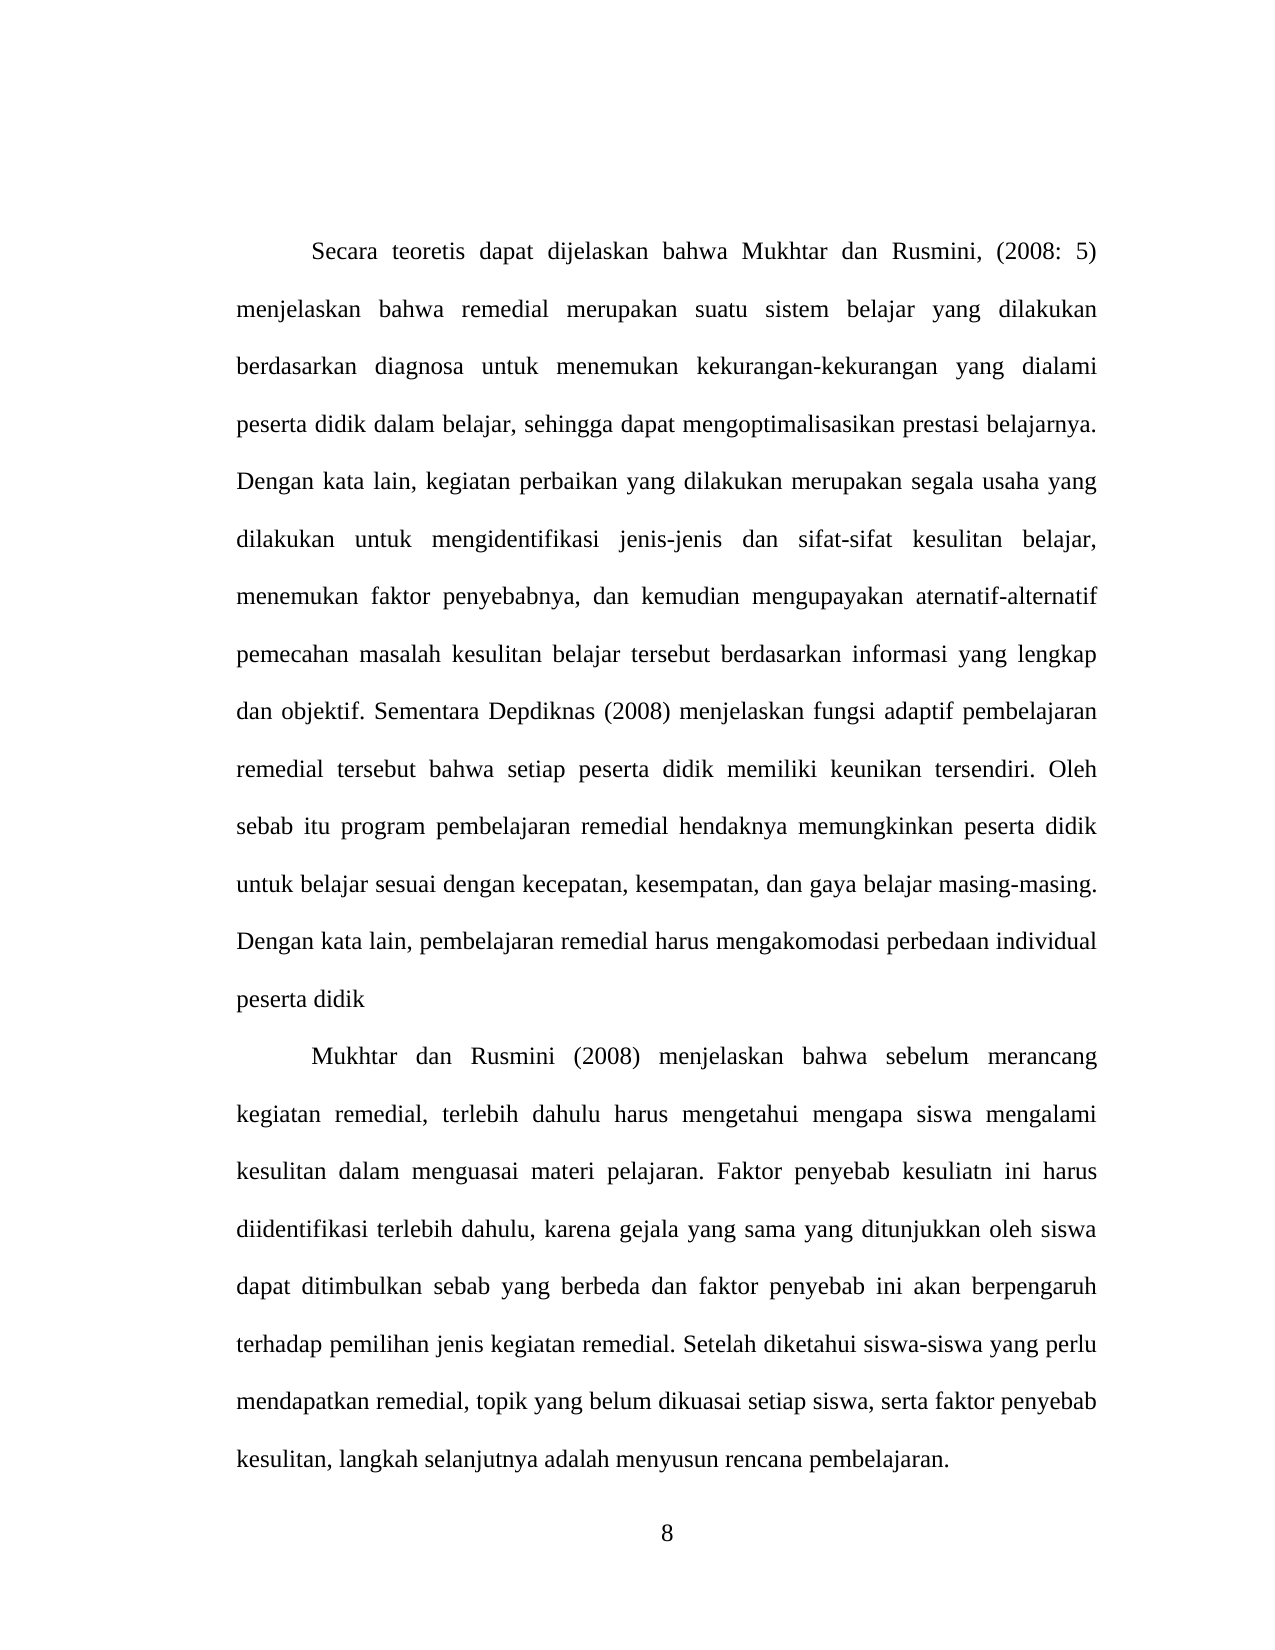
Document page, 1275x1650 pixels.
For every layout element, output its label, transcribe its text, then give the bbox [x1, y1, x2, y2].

list Secara teoretis dapat dijelaskan bahwa Mukhtar dan Rusmini, (2008: 5) menjelaskan bahwa remedial merupakan suatu sistem belajar yang dilakukan berdasarkan diagnosa untuk menemukan kekurangan-kekurangan yang dialami peserta didik dalam belajar, sehingga dapat mengoptimalisasikan prestasi belajarnya. Dengan kata lain, kegiatan perbaikan yang dilakukan merupakan segala usaha yang dilakukan untuk mengidentifikasi jenis-jenis dan sifat-sifat kesulitan belajar, menemukan faktor penyebabnya, dan kemudian mengupayakan aternatif-alternatif pemecahan masalah kesulitan belajar tersebut berdasarkan informasi yang lengkap dan objektif. Sementara Depdiknas (2008) menjelaskan fungsi adaptif pembelajaran remedial tersebut bahwa setiap peserta didik memiliki keunikan tersendiri. Oleh sebab itu program pembelajaran remedial hendaknya memungkinkan peserta didik untuk belajar sesuai dengan kecepatan, kesempatan, dan gaya belajar masing-masing. Dengan kata lain, pembelajaran remedial harus mengakomodasi perbedaan individual peserta didik [236, 236, 1098, 1012]
list Mukhtar dan Rusmini (2008) menjelaskan bahwa sebelum merancang kegiatan remedial, terlebih dahulu harus mengetahui mengapa siswa mengalami kesulitan dalam menguasai materi pelajaran. Faktor penyebab kesuliatn ini harus diidentifikasi terlebih dahulu, karena gejala yang sama yang ditunjukkan oleh siswa dapat ditimbulkan sebab yang berbeda dan faktor penyebab ini akan berpengaruh terhadap pemilihan jenis kegiatan remedial. Setelah diketahui siswa-siswa yang perlu mendapatkan remedial, topik yang belum dikuasai setiap siswa, serta faktor penyebab kesulitan, langkah selanjutnya adalah menyusun rencana pembelajaran. [236, 1041, 1098, 1472]
